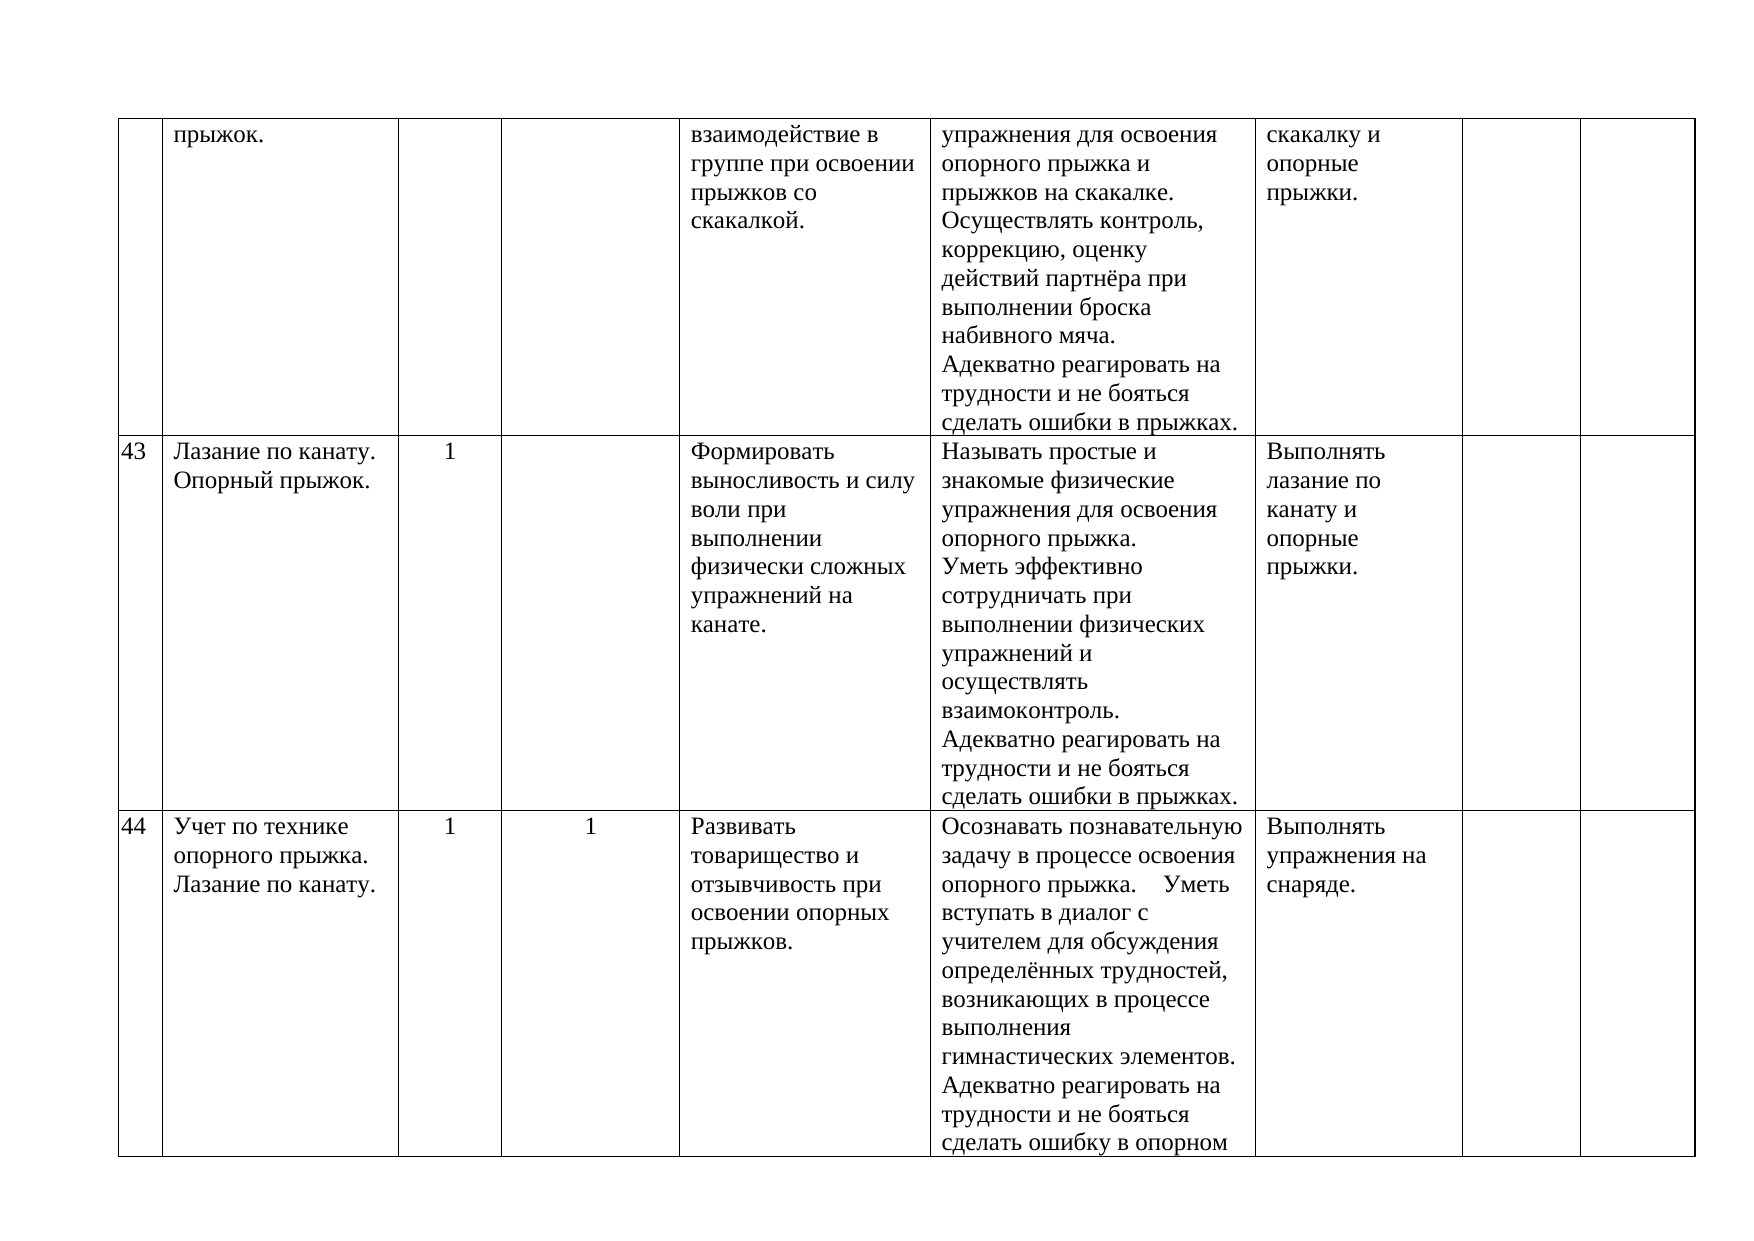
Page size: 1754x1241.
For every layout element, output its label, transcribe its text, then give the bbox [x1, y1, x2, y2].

table_cell 1 [399, 436, 501, 810]
table_cell [502, 436, 679, 810]
table_cell 1 [502, 811, 679, 1156]
table_cell [1581, 811, 1694, 1156]
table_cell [931, 811, 1255, 1156]
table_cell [1256, 811, 1462, 1156]
table_cell [1463, 119, 1580, 435]
table_cell [119, 436, 162, 810]
table_cell [119, 811, 162, 1156]
table_cell 1 [399, 119, 501, 435]
table_cell Выполнять лазание по канату и опорные прыжки. [1256, 436, 1462, 810]
table_cell [502, 119, 679, 435]
table_cell Называть простые и знакомые физические упражнения для освоения опорного прыжка. Уметь эффективно сотрудничать при выполнении физических упражнений и осуществлять взаимоконтроль. Адекватно реагировать на трудности и не бояться сделать ошибки в прыжках. [931, 436, 1255, 810]
table_cell [1463, 436, 1580, 810]
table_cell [163, 119, 398, 435]
table_cell [1581, 436, 1694, 810]
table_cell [680, 811, 930, 1156]
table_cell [931, 119, 1255, 435]
table_cell [119, 119, 162, 435]
table_cell [1463, 811, 1580, 1156]
table_cell 1 [399, 811, 501, 1156]
table_cell Формировать выносливость и силу воли при выполнении физически сложных упражнений на канате. [680, 436, 930, 810]
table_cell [680, 119, 930, 435]
table_cell Лазание по канату. Опорный прыжок. [163, 436, 398, 810]
table_cell [1581, 119, 1694, 435]
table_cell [1256, 119, 1462, 435]
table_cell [163, 811, 398, 1156]
